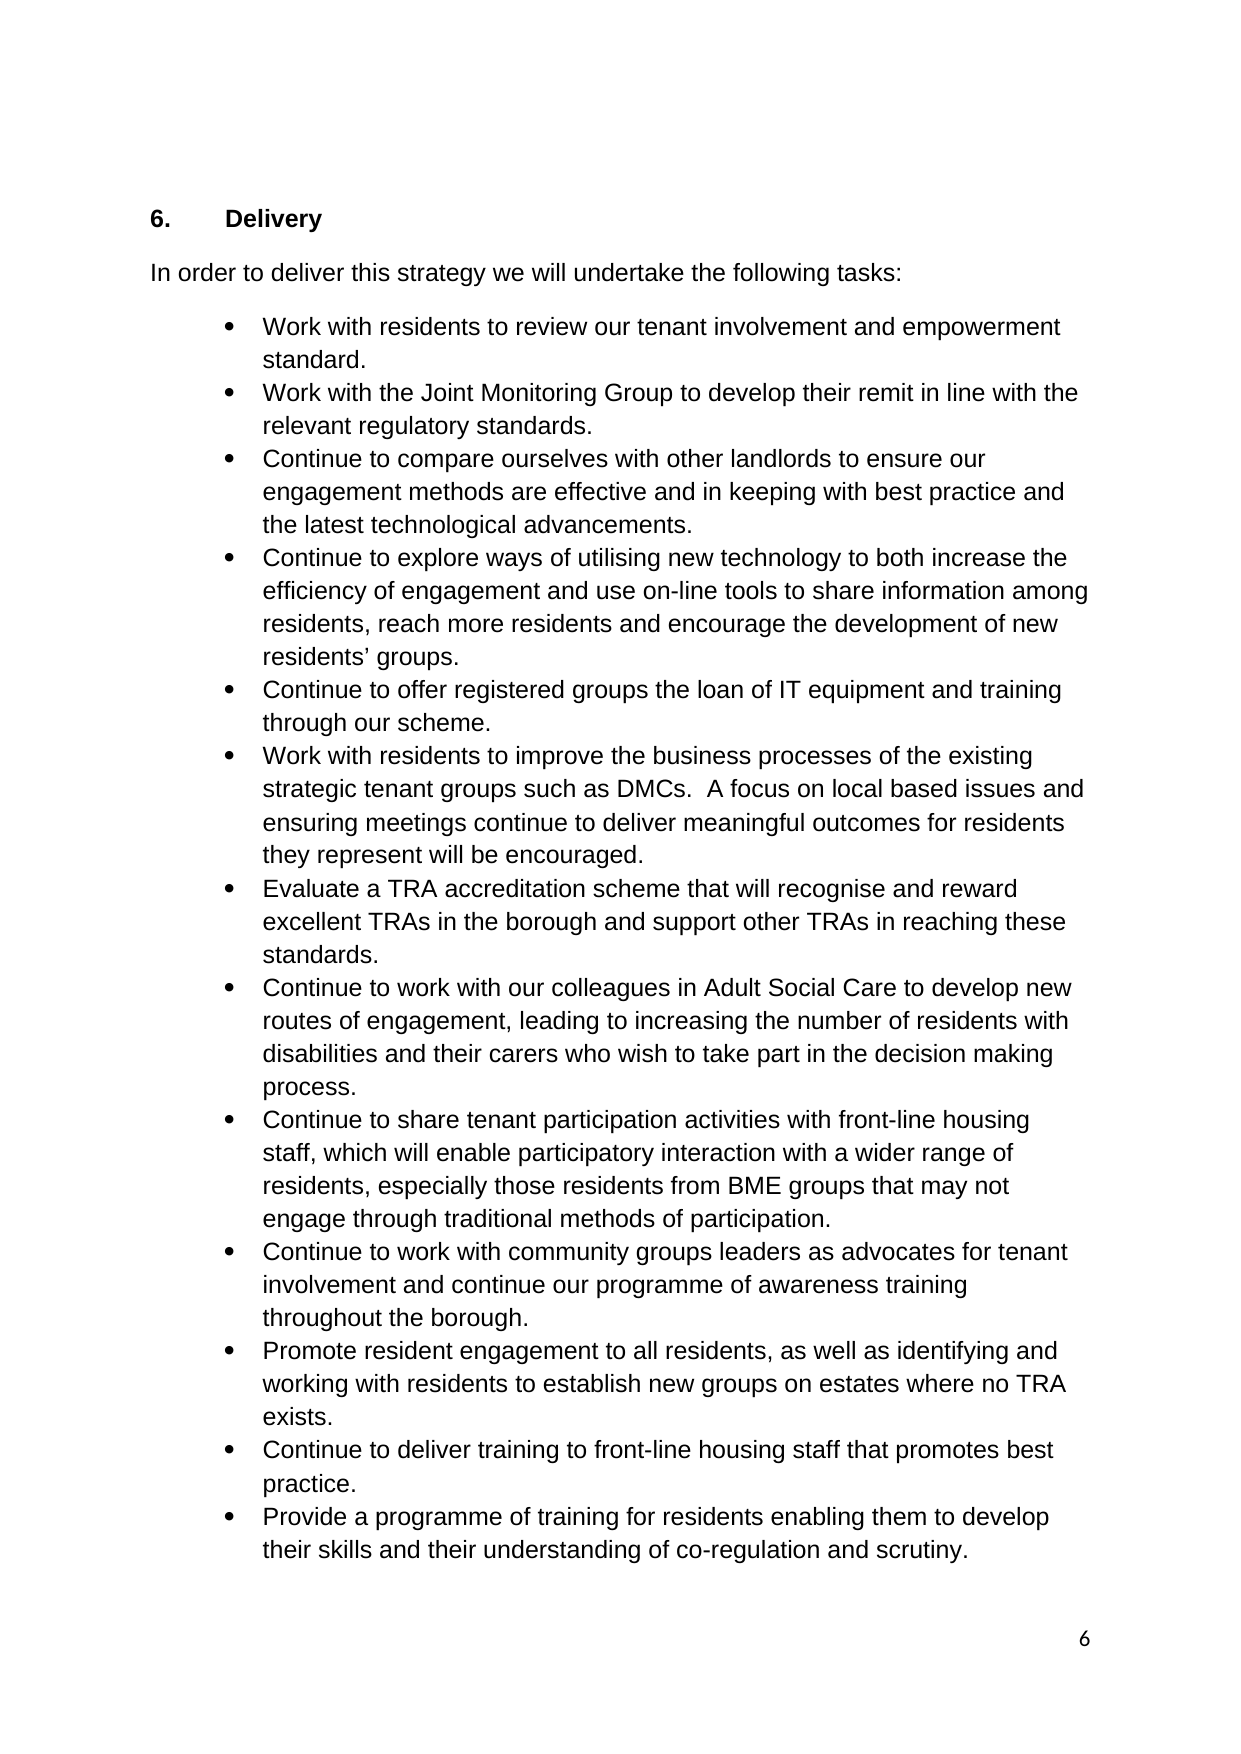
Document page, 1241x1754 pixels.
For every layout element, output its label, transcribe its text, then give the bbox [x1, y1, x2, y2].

list Continue to work with our colleagues in Adult Social Care to develop new routes of engagement, leading to increasing the number of residents with disabilities and their carers who wish to take part in the decision making process. [225, 973, 1090, 1101]
list Continue to explore ways of utilising new technology to both increase the efficiency of engagement and use on-line tools to share information among residents, reach more residents and encourage the development of new residents’ groups. [225, 543, 1090, 671]
list Work with the Joint Monitoring Group to develop their remit in line with the relevant regulatory standards. [225, 378, 1090, 439]
list Continue to share tenant participation activities with front-line housing staff, which will enable participatory interaction with a wider range of residents, especially those residents from BME groups that may not engage through traditional methods of participation. [225, 1105, 1090, 1233]
list Continue to compare ourselves with other landlords to ensure our engagement methods are effective and in keeping with best practice and the latest technological advancements. [225, 444, 1090, 539]
list Promote resident engagement to all residents, as well as identifying and working with residents to establish new groups on estates where no TRA exists. [225, 1336, 1090, 1431]
list Provide a programme of training for residents enabling them to develop their skills and their understanding of co-regulation and scrutiny. [225, 1502, 1090, 1563]
list Continue to offer registered groups the loan of IT equipment and training through our scheme. [225, 675, 1090, 737]
list Work with residents to improve the business processes of the existing strategic tenant groups such as DMCs. A focus on local based issues and ensuring meetings continue to deliver meaningful outcomes for residents they represent will be encouraged. [225, 741, 1090, 869]
list Work with residents to review our tenant involvement and empowerment standard. [225, 312, 1090, 373]
text In order to deliver this strategy we will undertake the following tasks: [150, 258, 1090, 286]
list Delivery [150, 204, 1090, 233]
list Continue to deliver training to front-line housing staff that promotes best practice. [225, 1435, 1090, 1497]
list Evaluate a TRA accreditation scheme that will recognise and reward excellent TRAs in the borough and support other TRAs in reaching these standards. [225, 873, 1090, 968]
list Continue to work with community groups leaders as advocates for tenant involvement and continue our programme of awareness training throughout the borough. [225, 1237, 1090, 1332]
